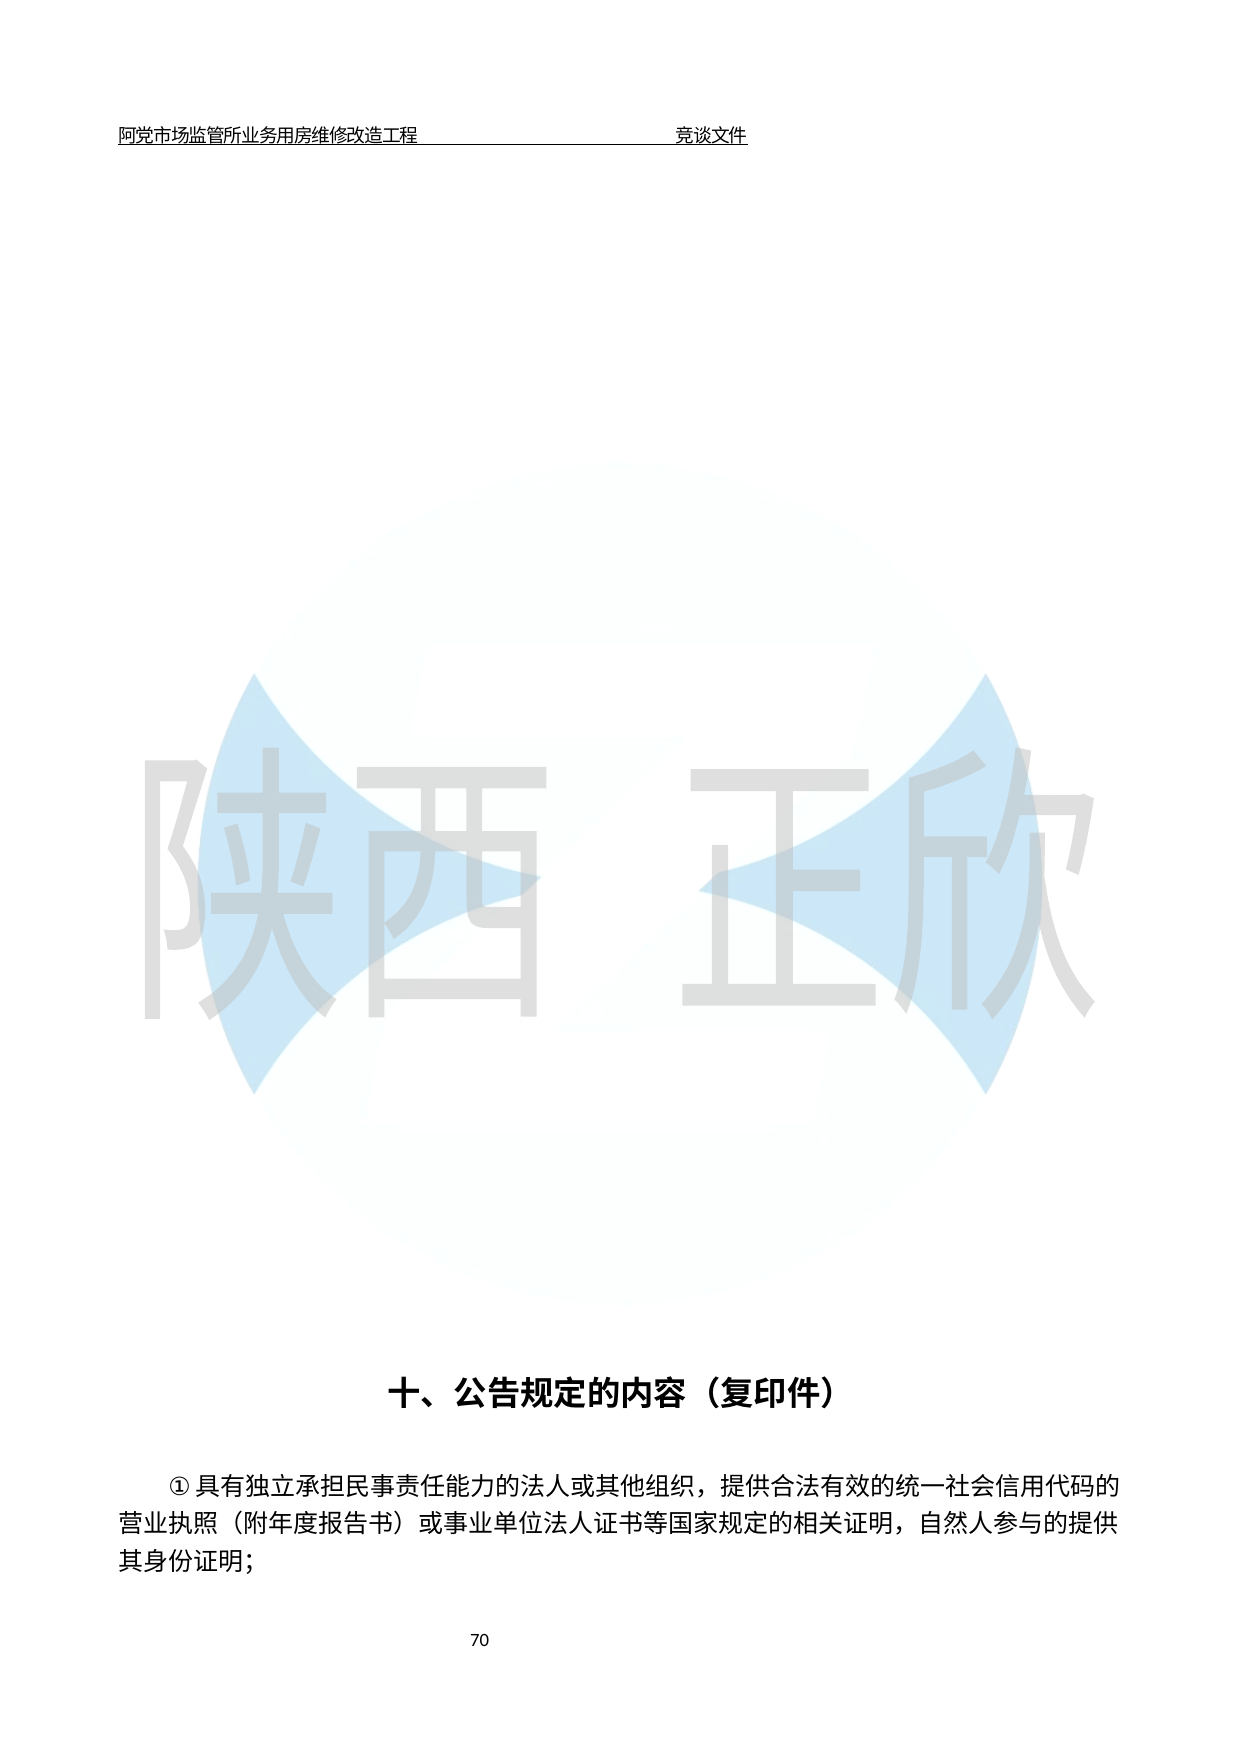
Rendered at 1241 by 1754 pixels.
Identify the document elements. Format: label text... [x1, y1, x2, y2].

list 公告规定的内容（复印件） [118, 1353, 1122, 1428]
text ①具有独立承担民事责任能力的法人或其他组织，提供合法有效的统一社会信用代码的营业执照（附年度报告书）或事业单位法人证书等国家规定的相关证明，自然人参与的提供其身份证明； [118, 1466, 1122, 1578]
